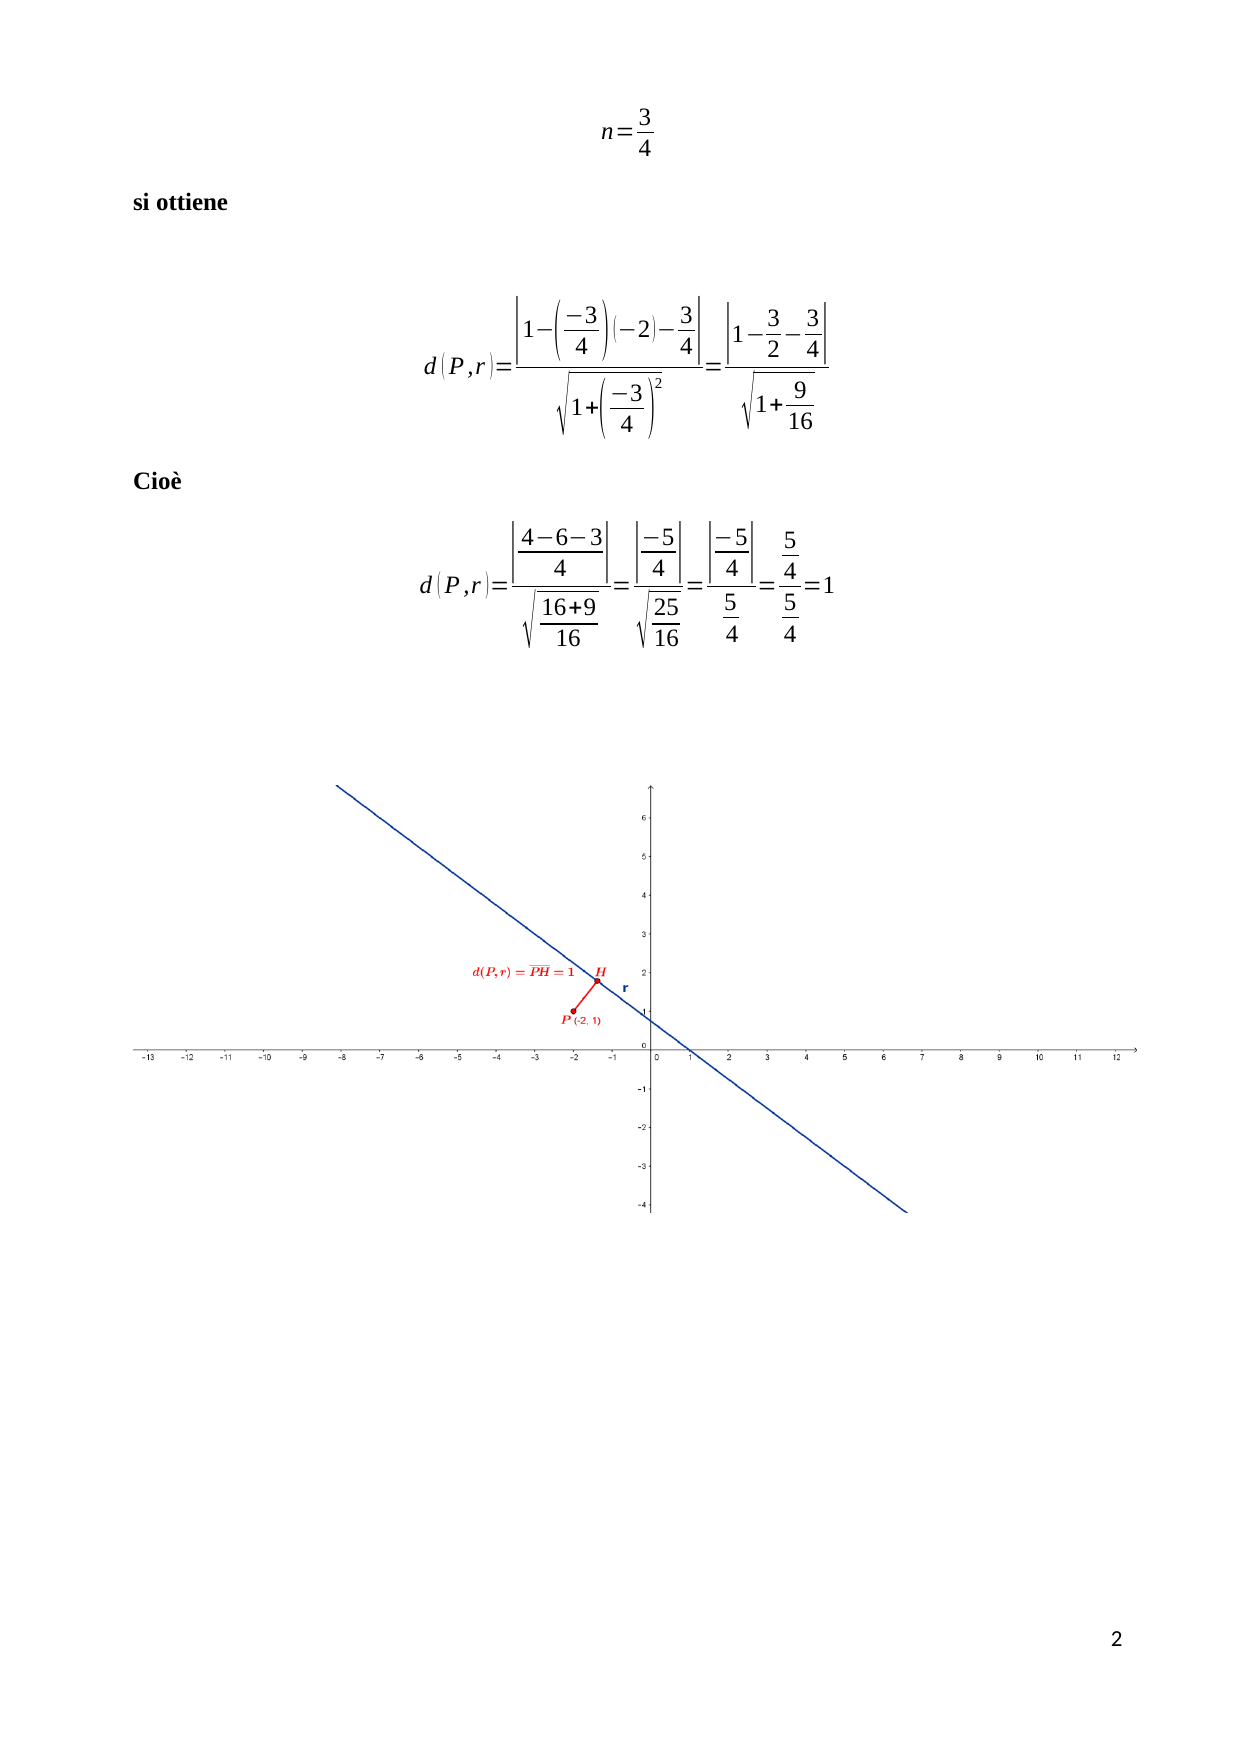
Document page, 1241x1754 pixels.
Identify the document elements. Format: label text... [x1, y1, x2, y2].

text Cioè [118, 466, 1122, 495]
picture [132, 785, 1137, 1213]
text si ottiene [118, 187, 1122, 216]
